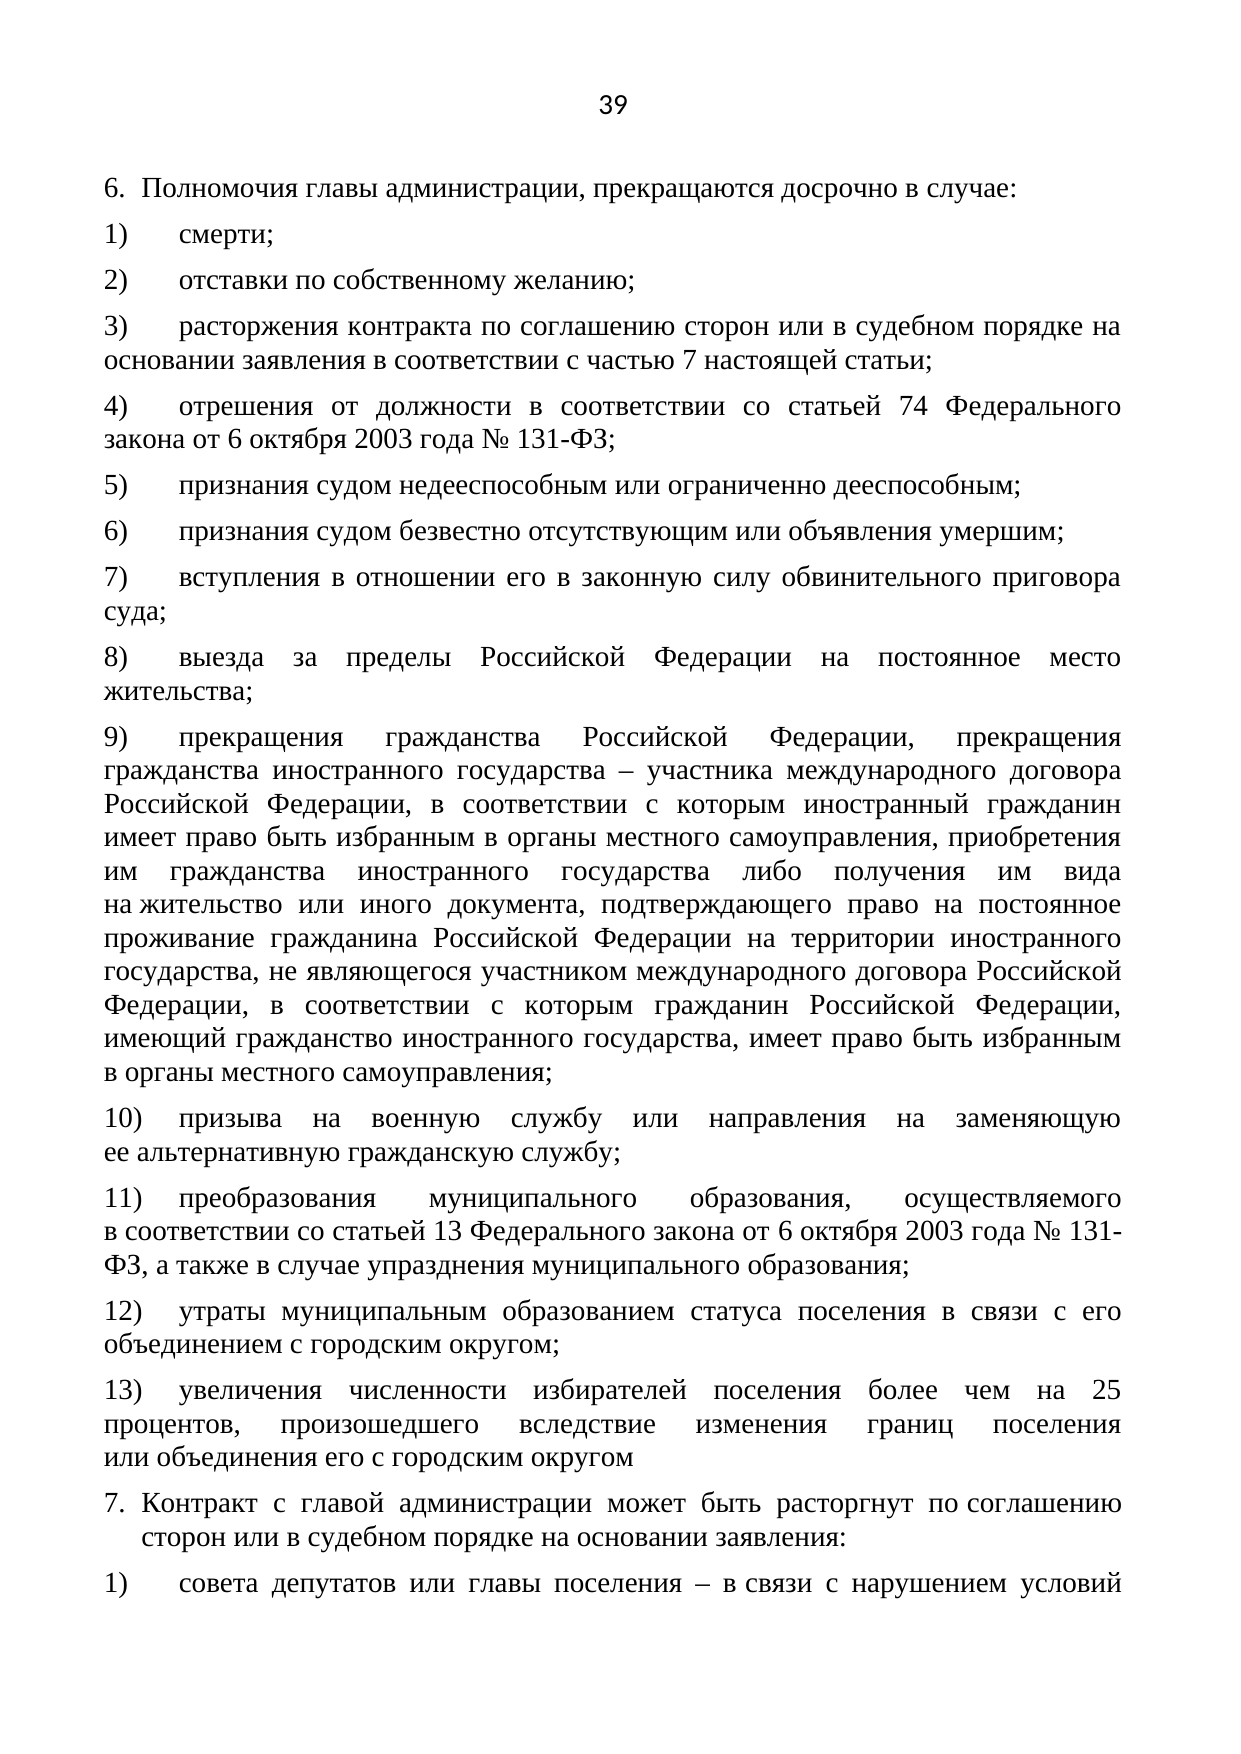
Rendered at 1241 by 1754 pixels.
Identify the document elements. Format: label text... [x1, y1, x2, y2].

list прекращения гражданства Российской Федерации, прекращения гражданства иностранного государства – участника международного договора Российской Федерации, в соответствии с которым иностранный гражданин имеет право быть избранным в органы местного самоуправления, приобретения им гражданства иностранного государства либо получения им вида на жительство или иного документа, подтверждающего право на постоянное проживание гражданина Российской Федерации на территории иностранного государства, не являющегося участником международного договора Российской Федерации, в соответствии с которым гражданин Российской Федерации, имеющий гражданство иностранного государства, имеет право быть избранным в органы местного самоуправления; [103, 719, 1122, 1088]
list отставки по собственному желанию; [103, 262, 1122, 296]
list утраты муниципальным образованием статуса поселения в связи с его объединением с городским округом; [103, 1293, 1122, 1360]
list признания судом недееспособным или ограниченно дееспособным; [103, 467, 1122, 501]
list призыва на военную службу или направления на заменяющую ее альтернативную гражданскую службу; [103, 1100, 1122, 1167]
list увеличения численности избирателей поселения более чем на 25 процентов, произошедшего вследствие изменения границ поселения или объединения его с городским округом [103, 1372, 1122, 1473]
list признания судом безвестно отсутствующим или объявления умершим; [103, 513, 1122, 547]
list Полномочия главы администрации, прекращаются досрочно в случае: [103, 170, 1122, 204]
list Контракт с главой администрации может быть расторгнут по соглашению сторон или в судебном порядке на основании заявления: [103, 1486, 1122, 1553]
list смерти; [103, 216, 1122, 250]
list выезда за пределы Российской Федерации на постоянное место жительства; [103, 639, 1122, 706]
list отрешения от должности в соответствии со статьей 74 Федерального закона от 6 октября 2003 года № 131-ФЗ; [103, 388, 1122, 455]
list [103, 1565, 1122, 1599]
list расторжения контракта по соглашению сторон или в судебном порядке на основании заявления в соответствии с частью 7 настоящей статьи; [103, 308, 1122, 375]
list вступления в отношении его в законную силу обвинительного приговора суда; [103, 559, 1122, 627]
list преобразования муниципального образования, осуществляемого в соответствии со статьей 13 Федерального закона от 6 октября 2003 года № 131-ФЗ, а также в случае упразднения муниципального образования; [103, 1180, 1122, 1280]
